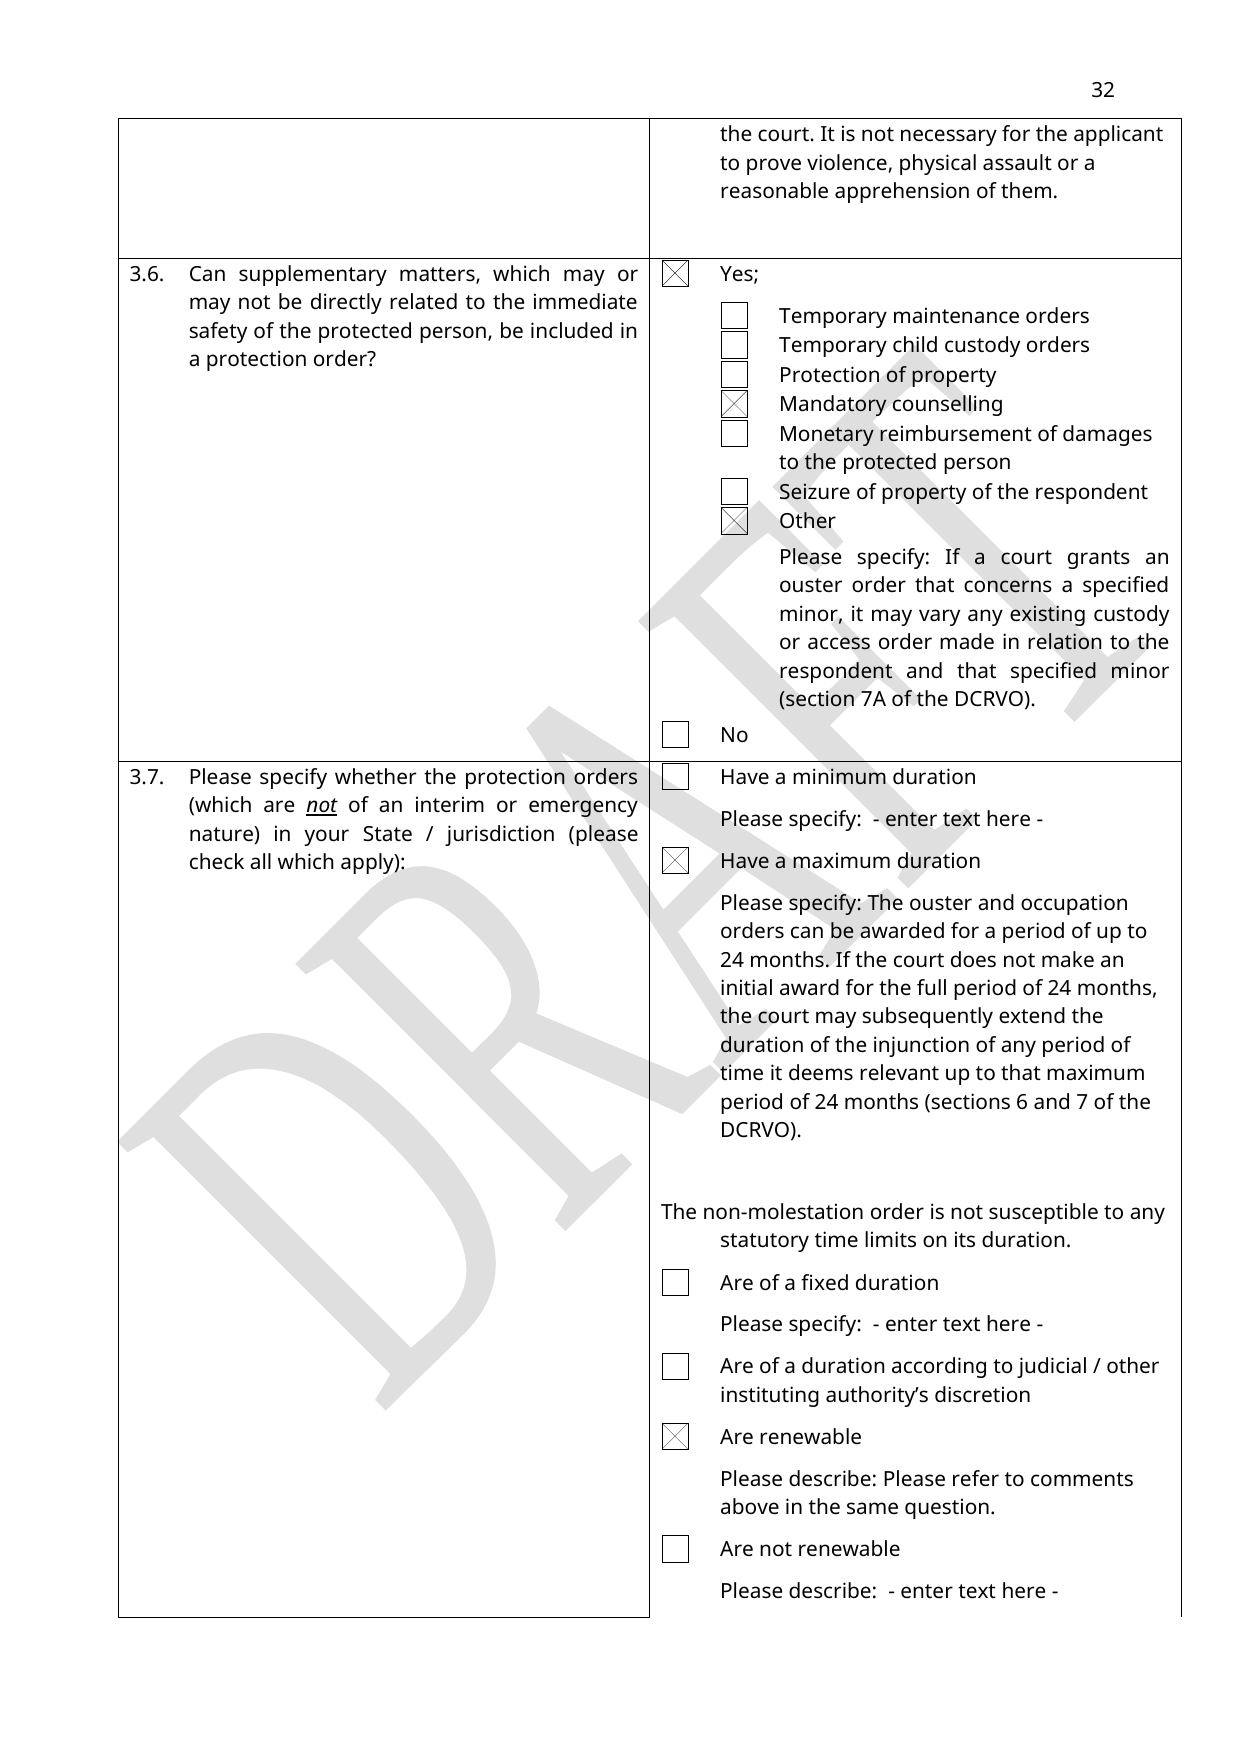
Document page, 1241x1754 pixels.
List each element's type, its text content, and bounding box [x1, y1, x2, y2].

table_cell Please specify: The ouster and occupation orders can be awarded for a period of up to 24 months. If the court does not make an initial award for the full period of 24 months, the court may subsequently extend the duration of the injunction of any period of time it deems relevant up to that maximum period of 24 months (sections 6 and 7 of the DCRVO). The non-molestation order is not susceptible to any statutory time limits on its duration. [650, 887, 1181, 1267]
table_cell Please describe: - enter text here - [650, 1575, 1181, 1617]
table_cell 3.7. Please specify whether the protection orders (which are not of an interim or emergency nature) in your State / jurisdiction (please check all which apply): [119, 762, 649, 1617]
table_cell Temporary child custody orders [650, 329, 1181, 359]
table_cell Please describe: Please refer to comments above in the same question. [650, 1463, 1181, 1533]
table_cell Are of a fixed duration [650, 1267, 1181, 1308]
table_cell Please specify: - enter text here - [650, 1309, 1181, 1351]
table_cell No [650, 719, 1181, 761]
table_cell Are renewable [650, 1421, 1181, 1463]
table_cell Have a minimum duration [650, 762, 1181, 803]
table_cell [650, 119, 1181, 258]
table_cell Protection of property [650, 359, 1181, 388]
table_cell Mandatory counselling [650, 388, 1181, 418]
table_cell Monetary reimbursement of damages to the protected person [650, 418, 1181, 476]
table_cell Seizure of property of the respondent [650, 476, 1181, 505]
table_cell Other [650, 505, 1181, 541]
table_cell Please specify: If a court grants an ouster order that concerns a specified minor, it may vary any existing custody or access order made in relation to the respondent and that specified minor (section 7A of the DCRVO). [650, 541, 1181, 719]
table_cell Are not renewable [650, 1533, 1181, 1575]
table_cell Please specify: - enter text here - [650, 803, 1181, 845]
table_cell Are of a duration according to judicial / other instituting authority’s discretion [650, 1351, 1181, 1421]
table_cell Yes; [650, 259, 1181, 300]
table_cell Have a maximum duration [650, 845, 1181, 887]
table_cell 3.6. Can supplementary matters, which may or may not be directly related to the immediate safety of the protected person, be included in a protection order? [119, 259, 649, 761]
table_cell Temporary maintenance orders [650, 300, 1181, 329]
